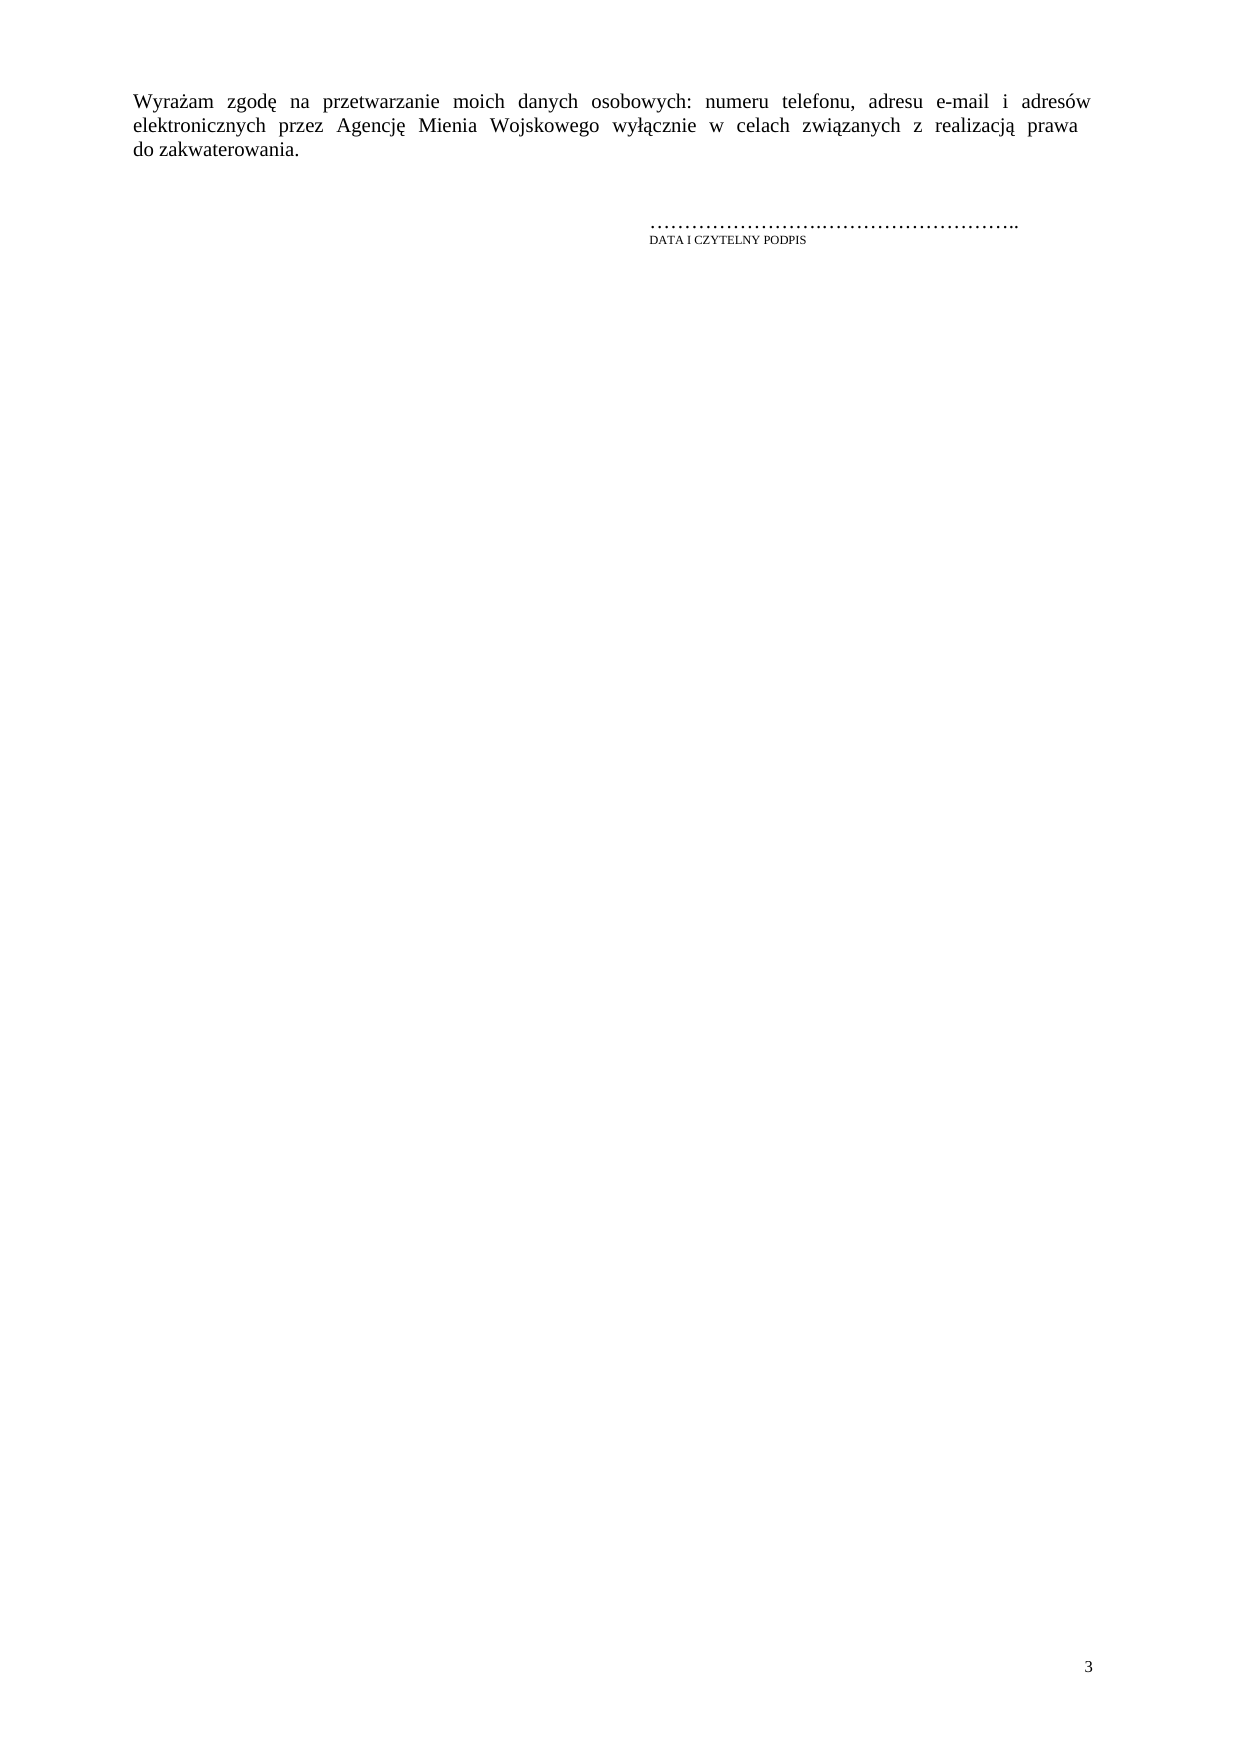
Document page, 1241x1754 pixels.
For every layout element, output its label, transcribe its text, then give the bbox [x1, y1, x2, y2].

text DATA I CZYTELNY PODPIS [133, 233, 1093, 247]
text Wyrażam zgodę na przetwarzanie moich danych osobowych: numeru telefonu, adresu e-mail i adresów elektronicznych przez Agencję Mienia Wojskowego wyłącznie w celach związanych z realizacją prawa do zakwaterowania. [133, 89, 1093, 161]
text …………………….……………………….. [649, 209, 1093, 233]
